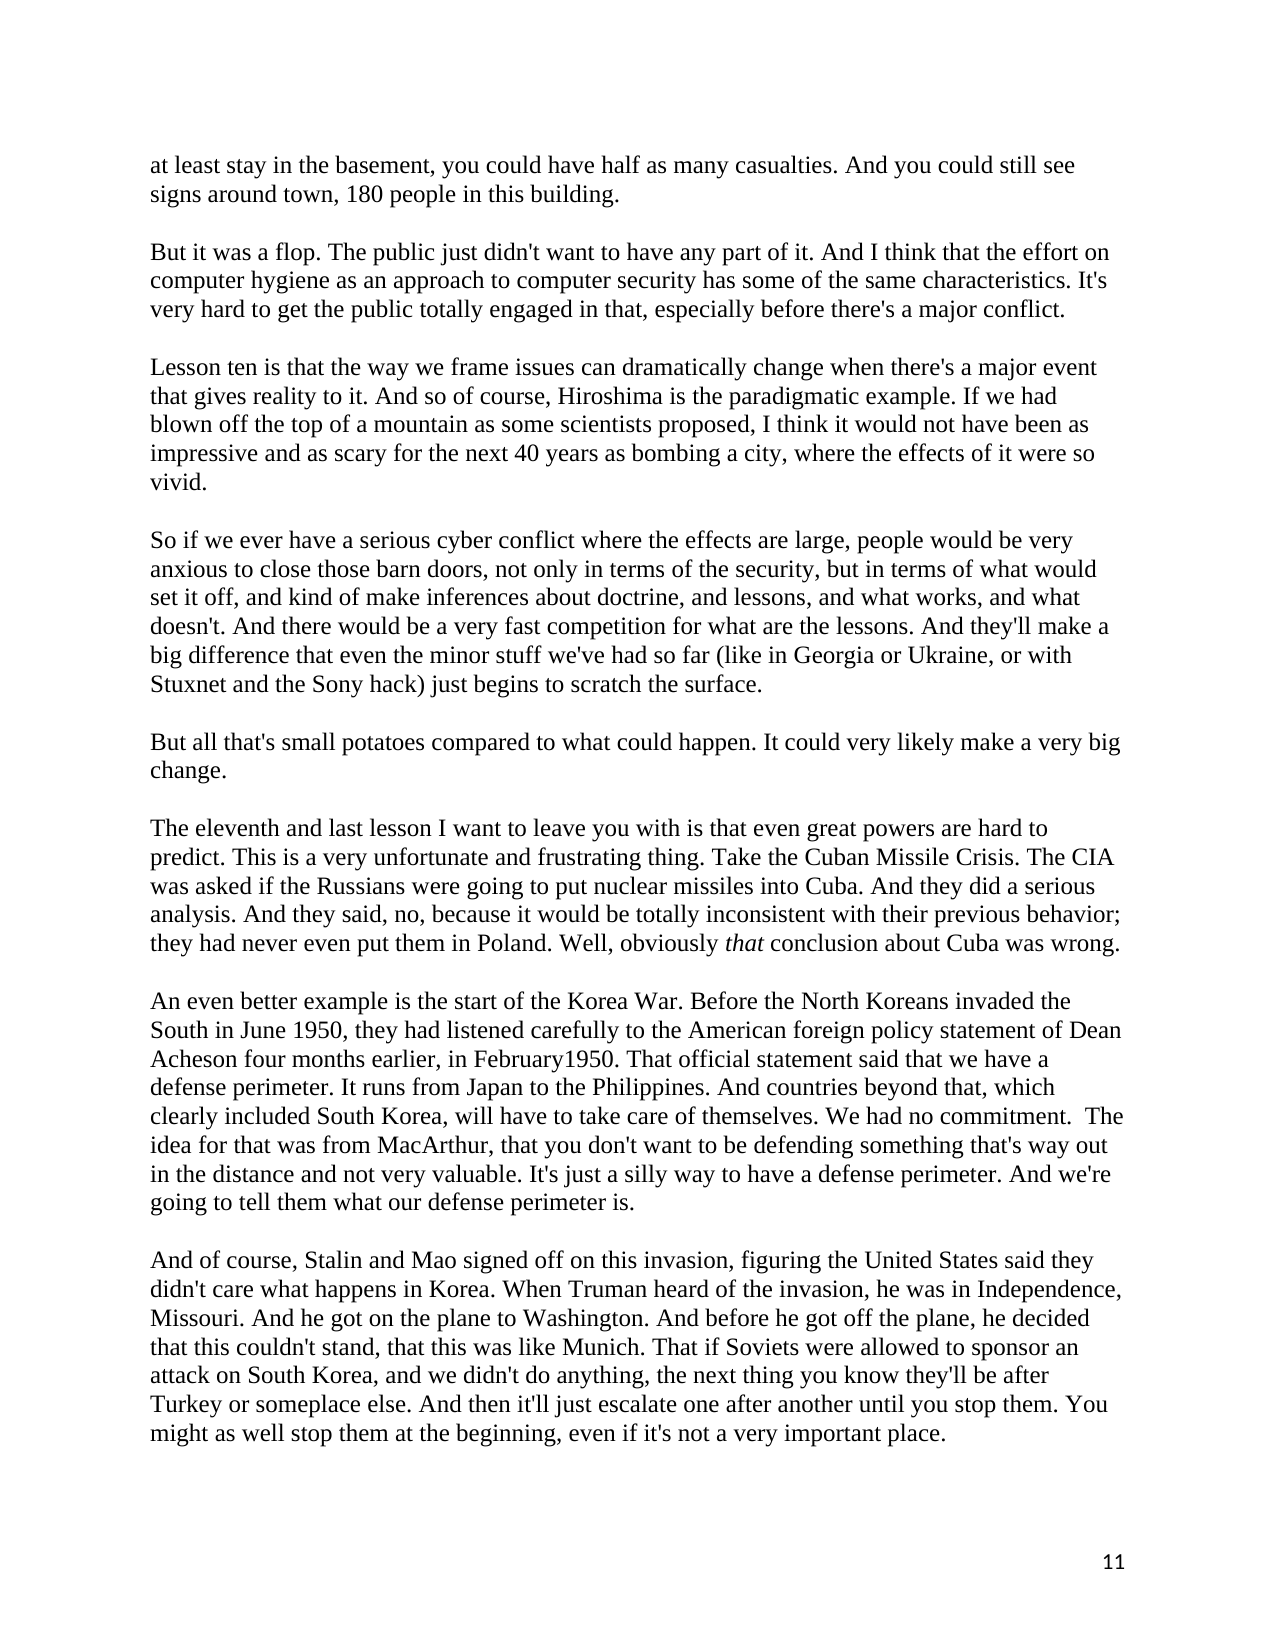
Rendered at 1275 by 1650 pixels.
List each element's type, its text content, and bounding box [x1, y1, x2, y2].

text So if we ever have a serious cyber conflict where the effects are large, people would be very anxious to close those barn doors, not only in terms of the security, but in terms of what would set it off, and kind of make inferences about doctrine, and lessons, and what works, and what doesn't. And there would be a very fast competition for what are the lessons. And they'll make a big difference that even the minor stuff we've had so far (like in Georgia or Ukraine, or with Stuxnet and the Sony hack) just begins to scratch the surface. [150, 525, 1125, 697]
text An even better example is the start of the Korea War. Before the North Koreans invaded the South in June 1950, they had listened carefully to the American foreign policy statement of Dean Acheson four months earlier, in February1950. That official statement said that we have a defense perimeter. It runs from Japan to the Philippines. And countries beyond that, which clearly included South Korea, will have to take care of themselves. We had no commitment. The idea for that was from MacArthur, that you don't want to be defending something that's way out in the distance and not very valuable. It's just a silly way to have a defense perimeter. And we're going to tell them what our defense perimeter is. [150, 986, 1125, 1216]
text Lesson ten is that the way we frame issues can dramatically change when there's a major event that gives reality to it. And so of course, Hiroshima is the paradigmatic example. If we had blown off the top of a mountain as some scientists proposed, I think it would not have been as impressive and as scary for the next 40 years as bombing a city, where the effects of it were so vivid. [150, 352, 1125, 496]
text But all that's small potatoes compared to what could happen. It could very likely make a very big change. [150, 727, 1125, 784]
text The eleventh and last lesson I want to leave you with is that even great powers are hard to predict. This is a very unfortunate and frustrating thing. Take the Cuban Missile Crisis. The CIA was asked if the Russians were going to put nuclear missiles into Cuba. And they did a serious analysis. And they said, no, because it would be totally inconsistent with their previous behavior; they had never even put them in Poland. Well, obviously that conclusion about Cuba was wrong. [150, 813, 1125, 957]
text And of course, Stalin and Mao signed off on this invasion, figuring the United States said they didn't care what happens in Korea. When Truman heard of the invasion, he was in Independence, Missouri. And he got on the plane to Washington. And before he got off the plane, he decided that this couldn't stand, that this was like Munich. That if Soviets were allowed to sponsor an attack on South Korea, and we didn't do anything, the next thing you know they'll be after Turkey or someplace else. And then it'll just escalate one after another until you stop them. You might as well stop them at the beginning, even if it's not a very important place. [150, 1245, 1125, 1447]
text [150, 150, 1125, 207]
text But it was a flop. The public just didn't want to have any part of it. And I think that the effort on computer hygiene as an approach to computer security has some of the same characteristics. It's very hard to get the public totally engaged in that, especially before there's a major conflict. [150, 237, 1125, 323]
